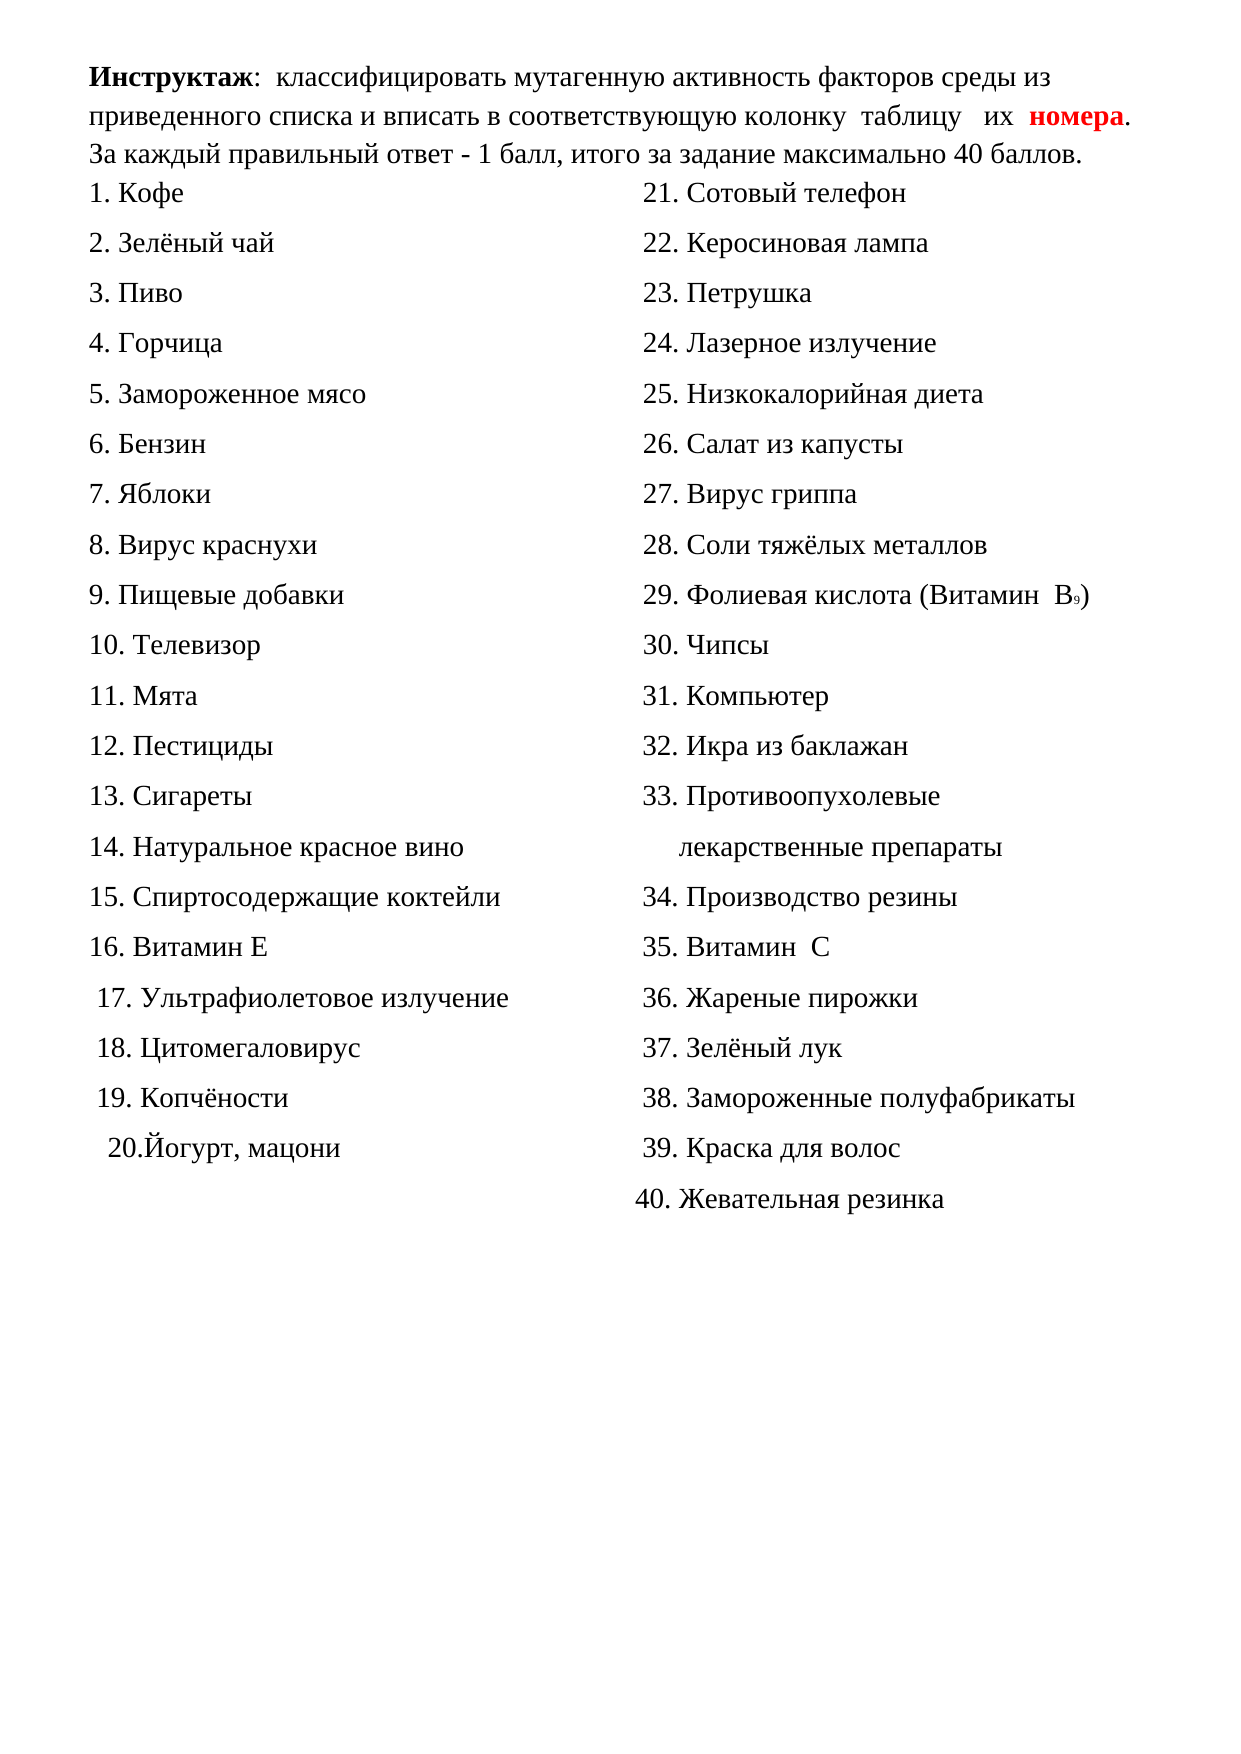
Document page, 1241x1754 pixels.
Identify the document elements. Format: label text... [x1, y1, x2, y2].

text Инструктаж: классифицировать мутагенную активность факторов среды из приведенного списка и вписать в соответствующую колонку таблицу их номера. [89, 59, 1181, 131]
text За каждый правильный ответ - 1 балл, итого за задание максимально 40 баллов. [89, 136, 1181, 170]
table_header 21. Сотовый телефон 22. Керосиновая лампа 23. Петрушка 24. Лазерное излучение 25. Низкокалорийная диета 26. Салат из капусты 27. Вирус гриппа 28. Соли тяжёлых металлов 29. Фолиевая кислота (Витамин В9) 30. Чипсы 31. Компьютер 32. Икра из баклажан 33. Противоопухолевые лекарственные препараты 34. Производство резины 35. Витамин С 36. Жареные пирожки 37. Зелёный лук 38. Замороженные полуфабрикаты 39. Краска для волос 40. Жевательная резинка [631, 175, 1174, 1231]
table_header 1. Кофе 2. Зелёный чай 3. Пиво 4. Горчица 5. Замороженное мясо 6. Бензин 7. Яблоки 8. Вирус краснухи 9. Пищевые добавки 10. Телевизор 11. Мята 12. Пестициды 13. Сигареты 14. Натуральное красное вино 15. Спиртосодержащие коктейли 16. Витамин E 17. Ультрафиолетовое излучение 18. Цитомегаловирус 19. Копчёности 20.Йогурт, мацони [89, 175, 631, 1231]
